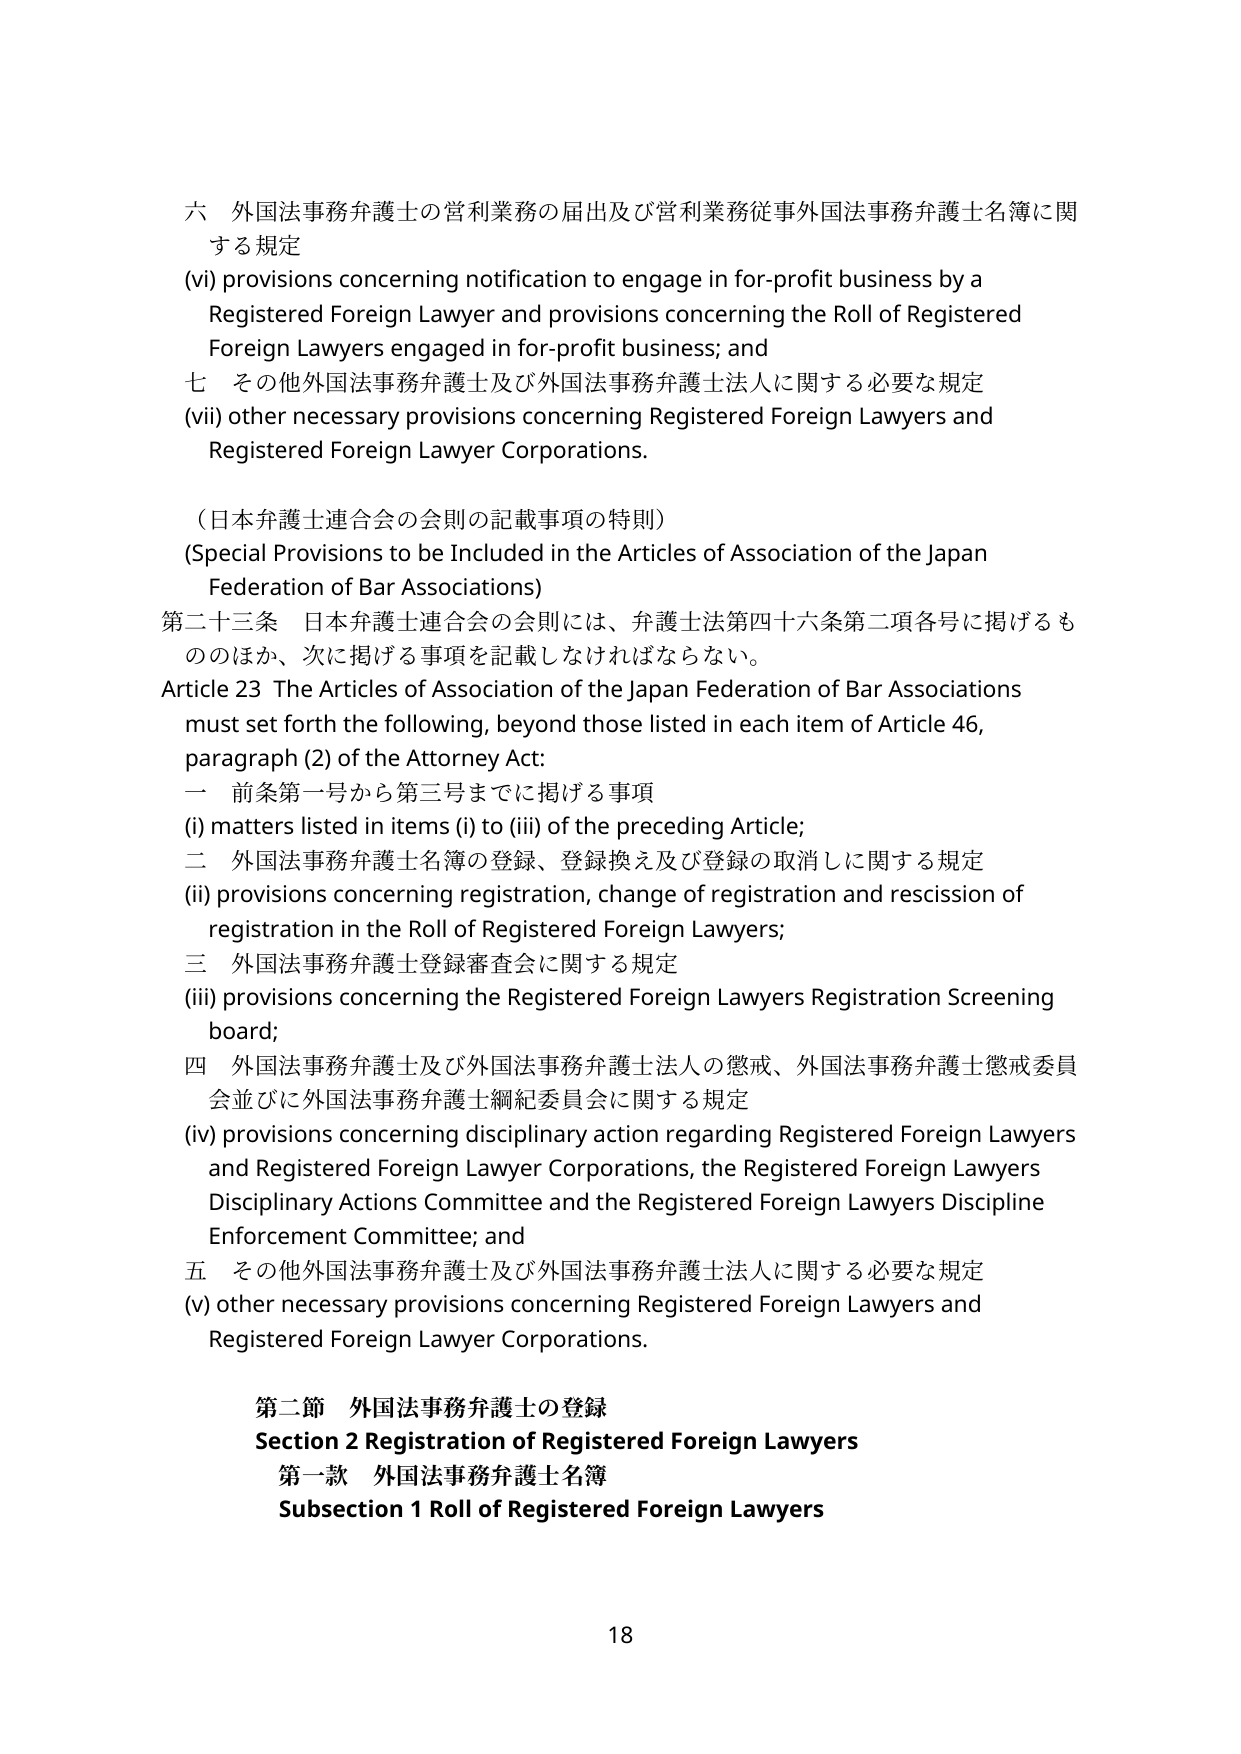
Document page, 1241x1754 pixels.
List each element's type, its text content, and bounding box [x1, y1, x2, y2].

text 第二節 外国法事務弁護士の登録 [253, 1389, 1079, 1424]
text Article 23 The Articles of Association of the Japan Federation of Bar Associations must set forth the following, beyond those listed in each item of Article 46, paragraph (2) of the Attorney Act: [161, 672, 1079, 774]
text 二 外国法事務弁護士名簿の登録、登録換え及び登録の取消しに関する規定 [184, 843, 1079, 877]
text (v) other necessary provisions concerning Registered Foreign Lawyers and Registered Foreign Lawyer Corporations. [184, 1287, 1079, 1355]
text 三 外国法事務弁護士登録審査会に関する規定 [184, 945, 1079, 979]
text (i) matters listed in items (i) to (iii) of the preceding Article; [184, 809, 1079, 843]
text 七 その他外国法事務弁護士及び外国法事務弁護士法人に関する必要な規定 [184, 364, 1079, 399]
text 五 その他外国法事務弁護士及び外国法事務弁護士法人に関する必要な規定 [184, 1253, 1079, 1287]
text 六 外国法事務弁護士の営利業務の届出及び営利業務従事外国法事務弁護士名簿に関する規定 [184, 194, 1079, 262]
text 第二十三条 日本弁護士連合会の会則には、弁護士法第四十六条第二項各号に掲げるもののほか、次に掲げる事項を記載しなければならない。 [161, 604, 1079, 672]
text (iv) provisions concerning disciplinary action regarding Registered Foreign Lawyers and Registered Foreign Lawyer Corporations, the Registered Foreign Lawyers Disciplinary Actions Committee and the Registered Foreign Lawyers Discipline Enforcement Committee; and [184, 1116, 1079, 1253]
text 四 外国法事務弁護士及び外国法事務弁護士法人の懲戒、外国法事務弁護士懲戒委員会並びに外国法事務弁護士綱紀委員会に関する規定 [184, 1048, 1079, 1116]
text (ii) provisions concerning registration, change of registration and rescission of registration in the Roll of Registered Foreign Lawyers; [184, 877, 1079, 945]
text (iii) provisions concerning the Registered Foreign Lawyers Registration Screening board; [184, 979, 1079, 1048]
text Subsection 1 Roll of Registered Foreign Lawyers [276, 1492, 1079, 1526]
text (Special Provisions to be Included in the Articles of Association of the Japan Federation of Bar Associations) [184, 535, 1079, 604]
text 一 前条第一号から第三号までに掲げる事項 [184, 774, 1079, 809]
text 第一款 外国法事務弁護士名簿 [276, 1458, 1079, 1492]
text （日本弁護士連合会の会則の記載事項の特則） [184, 501, 1079, 535]
text (vi) provisions concerning notification to engage in for-profit business by a Registered Foreign Lawyer and provisions concerning the Roll of Registered Foreign Lawyers engaged in for-profit business; and [184, 262, 1079, 364]
text Section 2 Registration of Registered Foreign Lawyers [253, 1424, 1079, 1458]
text (vii) other necessary provisions concerning Registered Foreign Lawyers and Registered Foreign Lawyer Corporations. [184, 399, 1079, 467]
